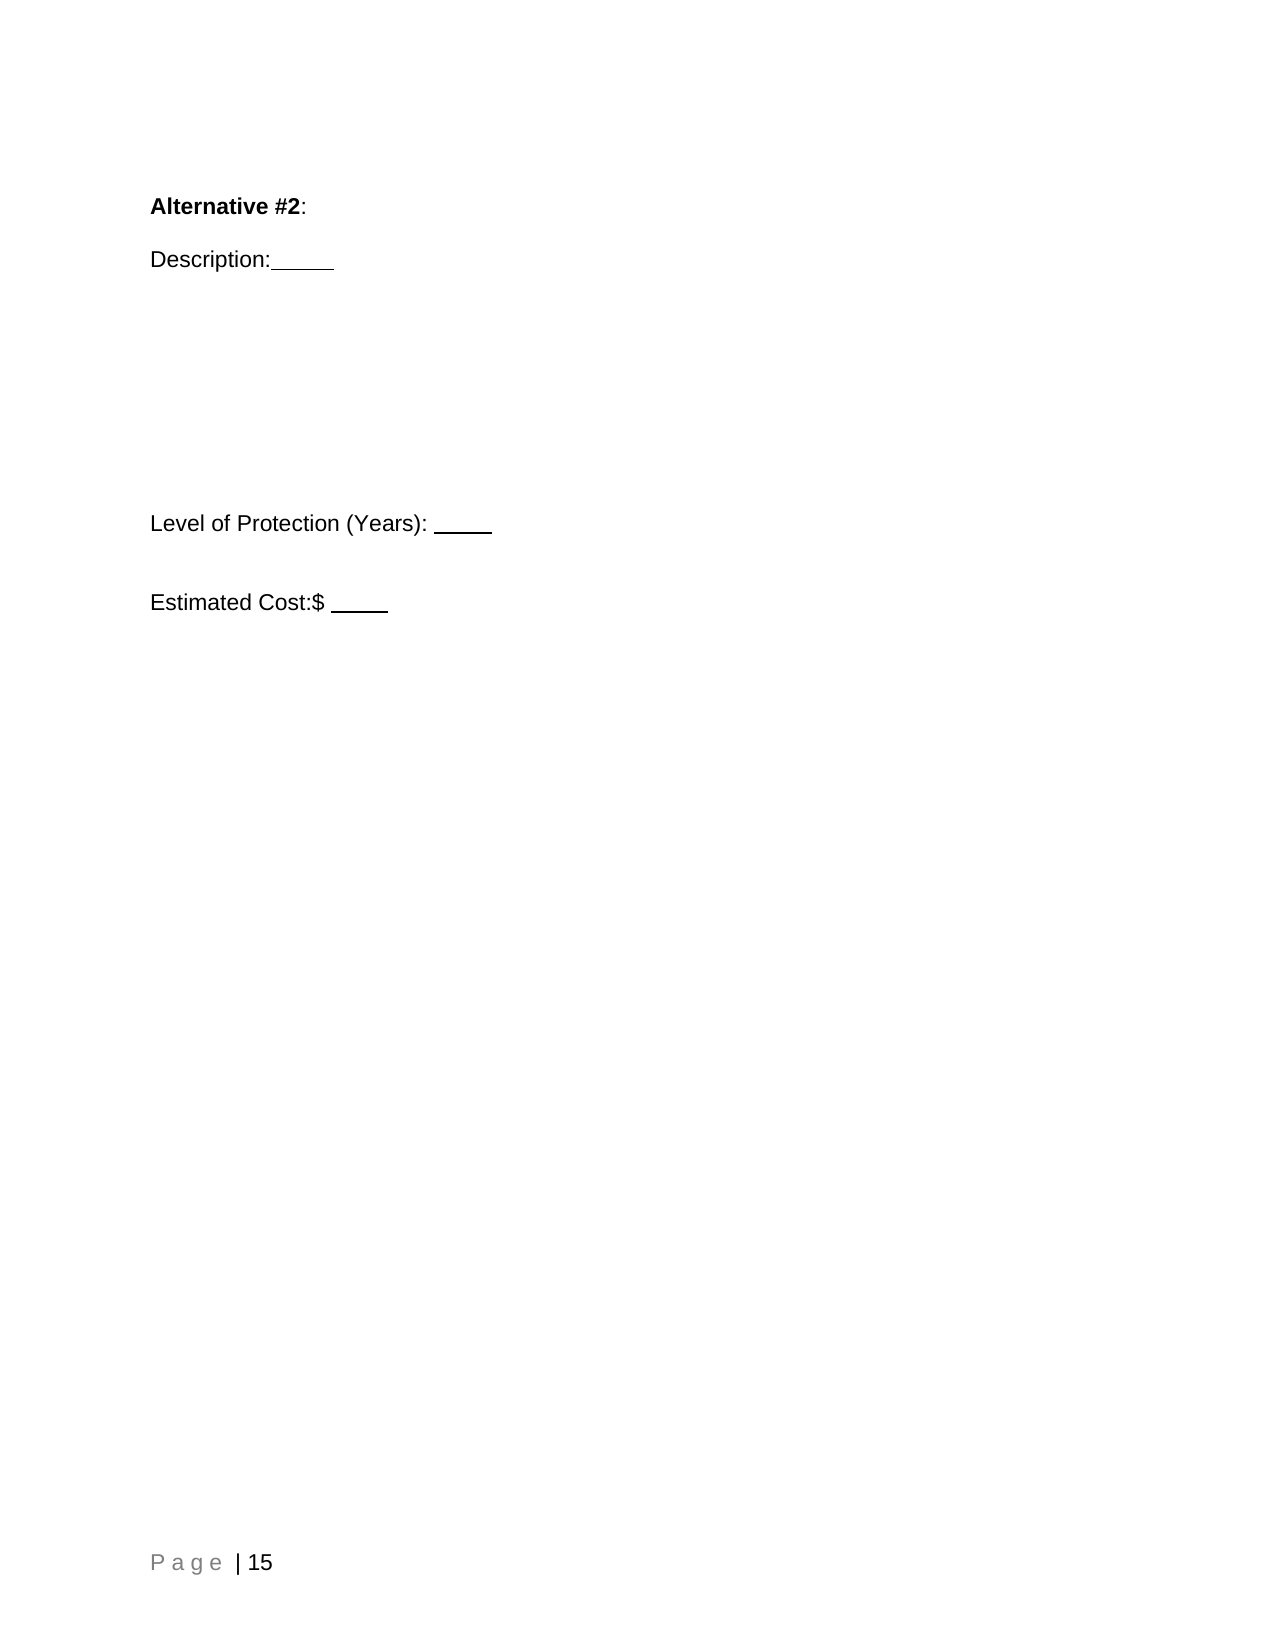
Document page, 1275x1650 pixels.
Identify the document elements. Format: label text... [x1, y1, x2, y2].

text Estimated Cost:$ [150, 589, 1125, 615]
text Level of Protection (Years): [150, 509, 1125, 536]
text Description: [150, 246, 1125, 272]
text Alternative #2: [150, 193, 1125, 220]
